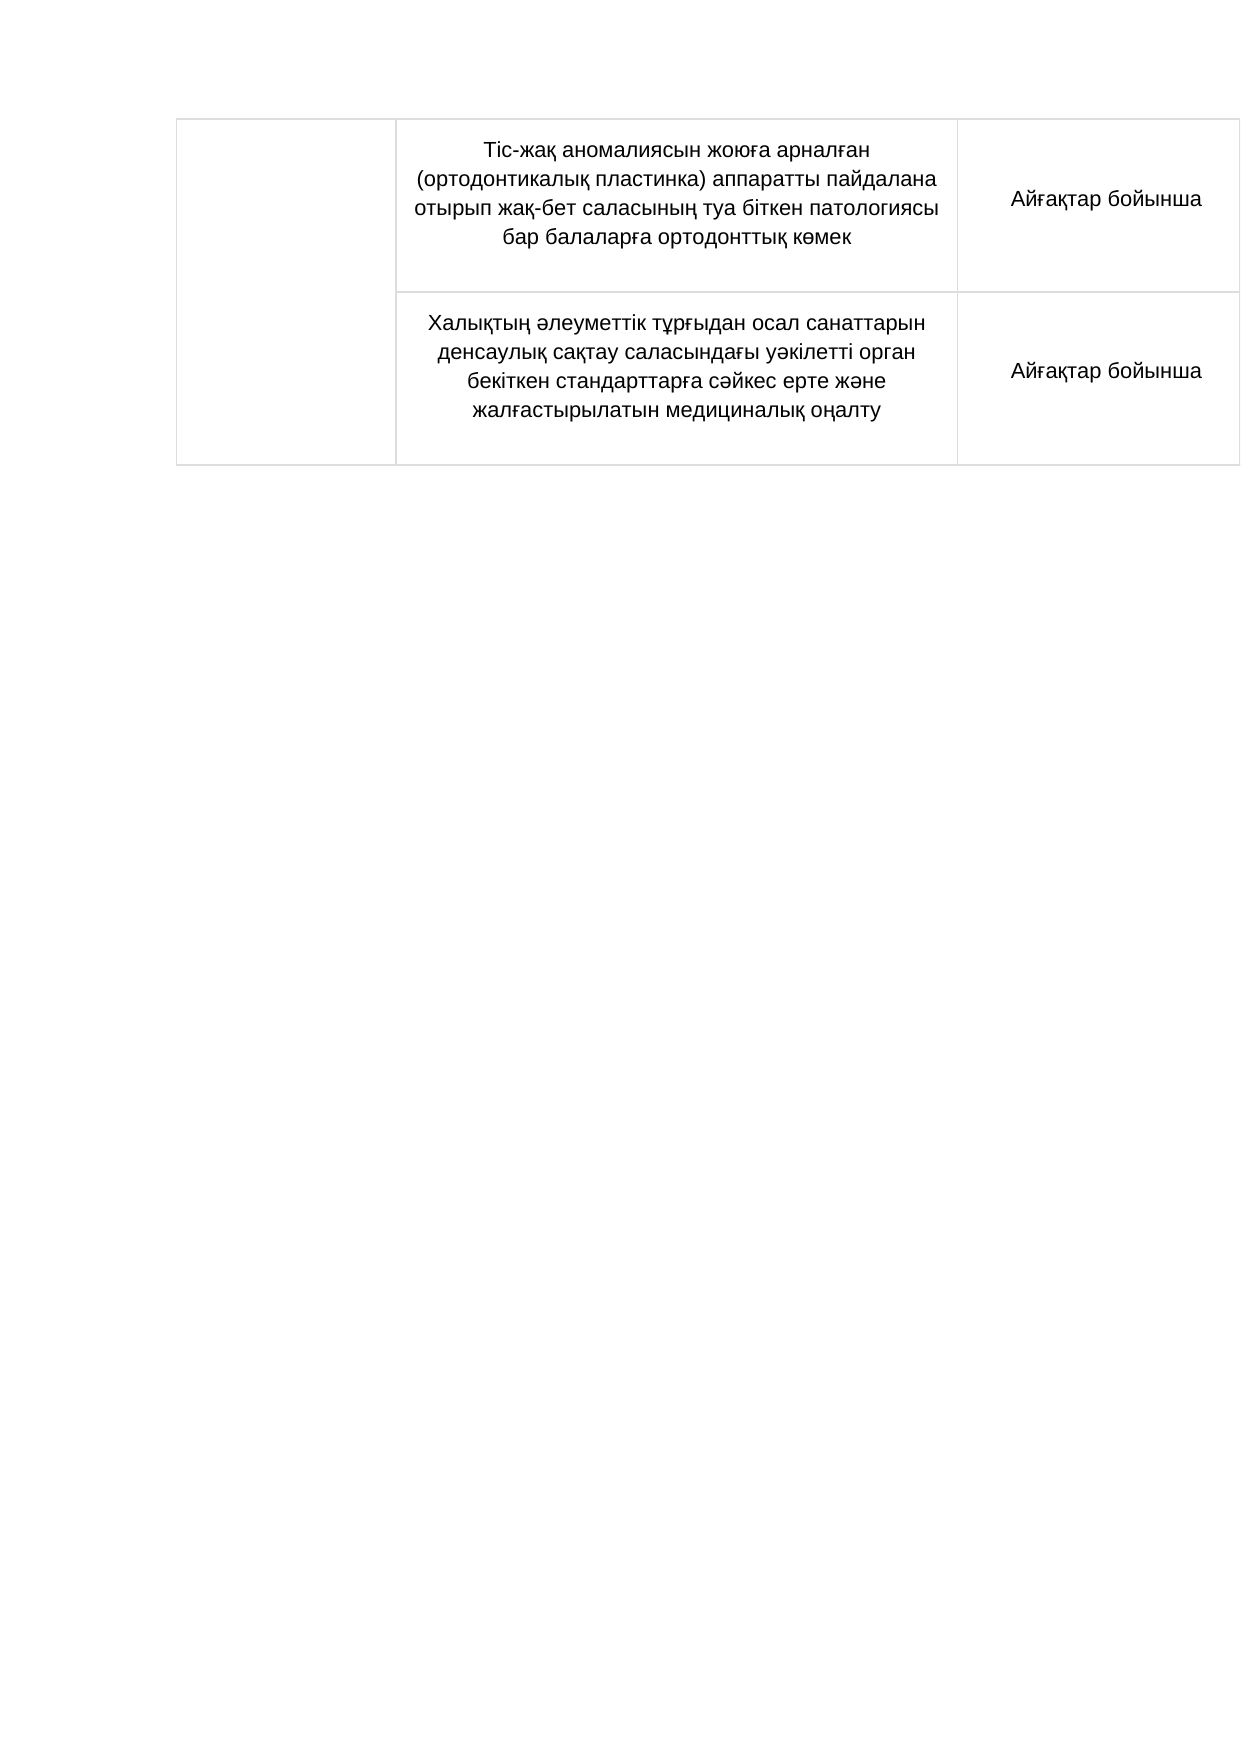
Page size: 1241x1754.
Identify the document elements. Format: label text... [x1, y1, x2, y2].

table_cell Тіс-жақ аномалиясын жоюға арналған (ортодонтикалық пластинка) аппаратты пайдалана отырып жақ-бет саласының туа біткен патологиясы бар балаларға ортодонттық көмек [397, 120, 957, 291]
table_cell Айғақтар бойынша [958, 293, 1239, 464]
table_cell Халықтың әлеуметтік тұрғыдан осал санаттарын денсаулық сақтау саласындағы уәкілетті орган бекіткен стандарттарға сәйкес ерте және жалғастырылатын медициналық оңалту [397, 293, 957, 464]
table_cell Айғақтар бойынша [958, 120, 1239, 291]
